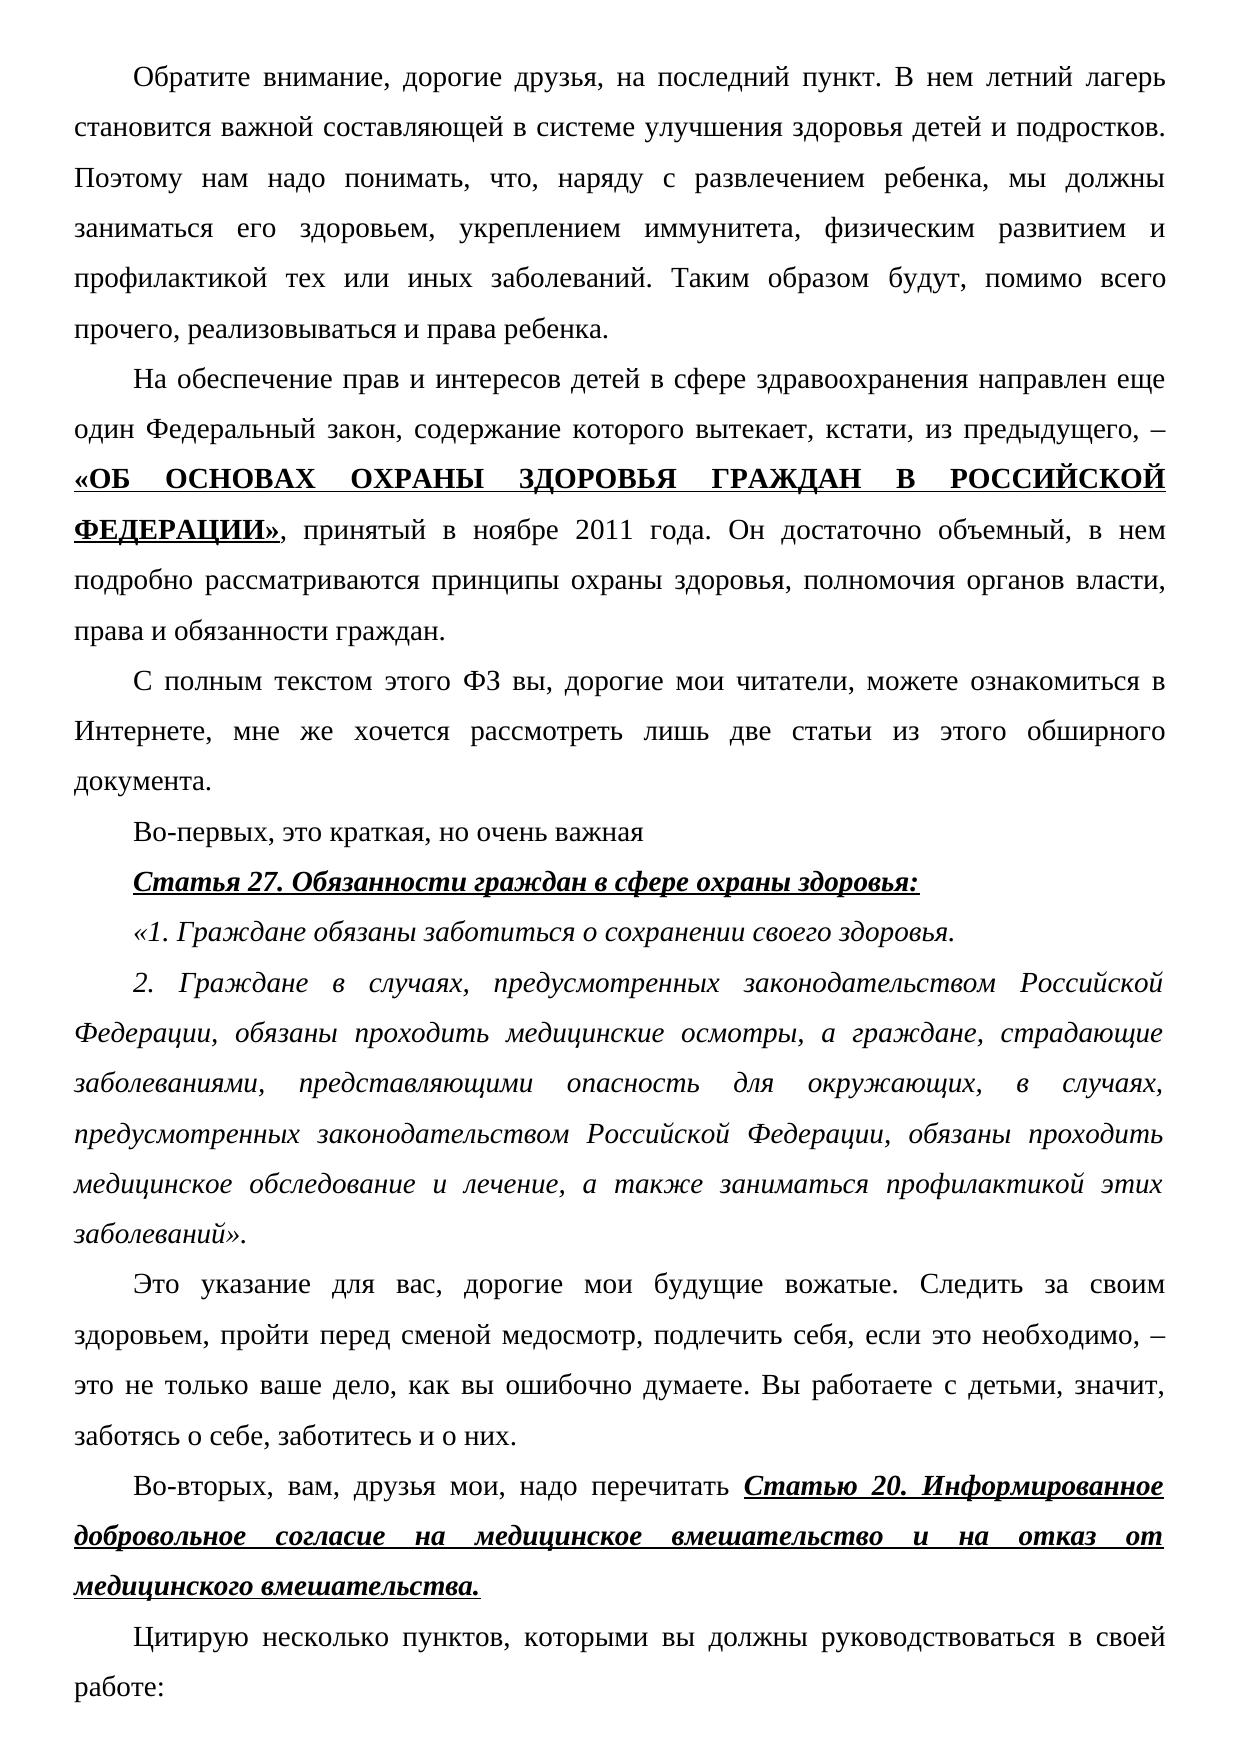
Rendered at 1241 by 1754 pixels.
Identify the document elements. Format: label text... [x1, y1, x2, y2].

text «1. Граждане обязаны заботиться о сохранении своего здоровья. [74, 914, 1167, 948]
text Обратите внимание, дорогие друзья, на последний пункт. В нем летний лагерь становится важной составляющей в системе улучшения здоровья детей и подростков. Поэтому нам надо понимать, что, наряду с развлечением ребенка, мы должны заниматься его здоровьем, укреплением иммунитета, физическим развитием и профилактикой тех или иных заболеваний. Таким образом будут, помимо всего прочего, реализовываться и права ребенка. [74, 59, 1167, 344]
text Цитирую несколько пунктов, которыми вы должны руководствоваться в своей работе: [74, 1619, 1167, 1703]
text Статья 27. Обязанности граждан в сфере охраны здоровья: [74, 864, 1167, 898]
text На обеспечение прав и интересов детей в сфере здравоохранения направлен еще один Федеральный закон, содержание которого вытекает, кстати, из предыдущего, – «ОБ ОСНОВАХ ОХРАНЫ ЗДОРОВЬЯ ГРАЖДАН В РОССИЙСКОЙ ФЕДЕРАЦИИ», принятый в ноябре 2011 года. Он достаточно объемный, в нем подробно рассматриваются принципы охраны здоровья, полномочия органов власти, права и обязанности граждан. [74, 361, 1167, 646]
text Во-первых, это краткая, но очень важная [74, 814, 1167, 847]
text С полным текстом этого ФЗ вы, дорогие мои читатели, можете ознакомиться в Интернете, мне же хочется рассмотреть лишь две статьи из этого обширного документа. [74, 663, 1167, 797]
text Во-вторых, вам, друзья мои, надо перечитать Статью 20. Информированное добровольное согласие на медицинское вмешательство и на отказ от медицинского вмешательства. [74, 1468, 1167, 1602]
text Это указание для вас, дорогие мои будущие вожатые. Следить за своим здоровьем, пройти перед сменой медосмотр, подлечить себя, если это необходимо, – это не только ваше дело, как вы ошибочно думаете. Вы работаете с детьми, значит, заботясь о себе, заботитесь и о них. [74, 1267, 1167, 1451]
text 2. Граждане в случаях, предусмотренных законодательством Российской Федерации, обязаны проходить медицинские осмотры, а граждане, страдающие заболеваниями, представляющими опасность для окружающих, в случаях, предусмотренных законодательством Российской Федерации, обязаны проходить медицинское обследование и лечение, а также заниматься профилактикой этих заболеваний». [74, 965, 1167, 1250]
